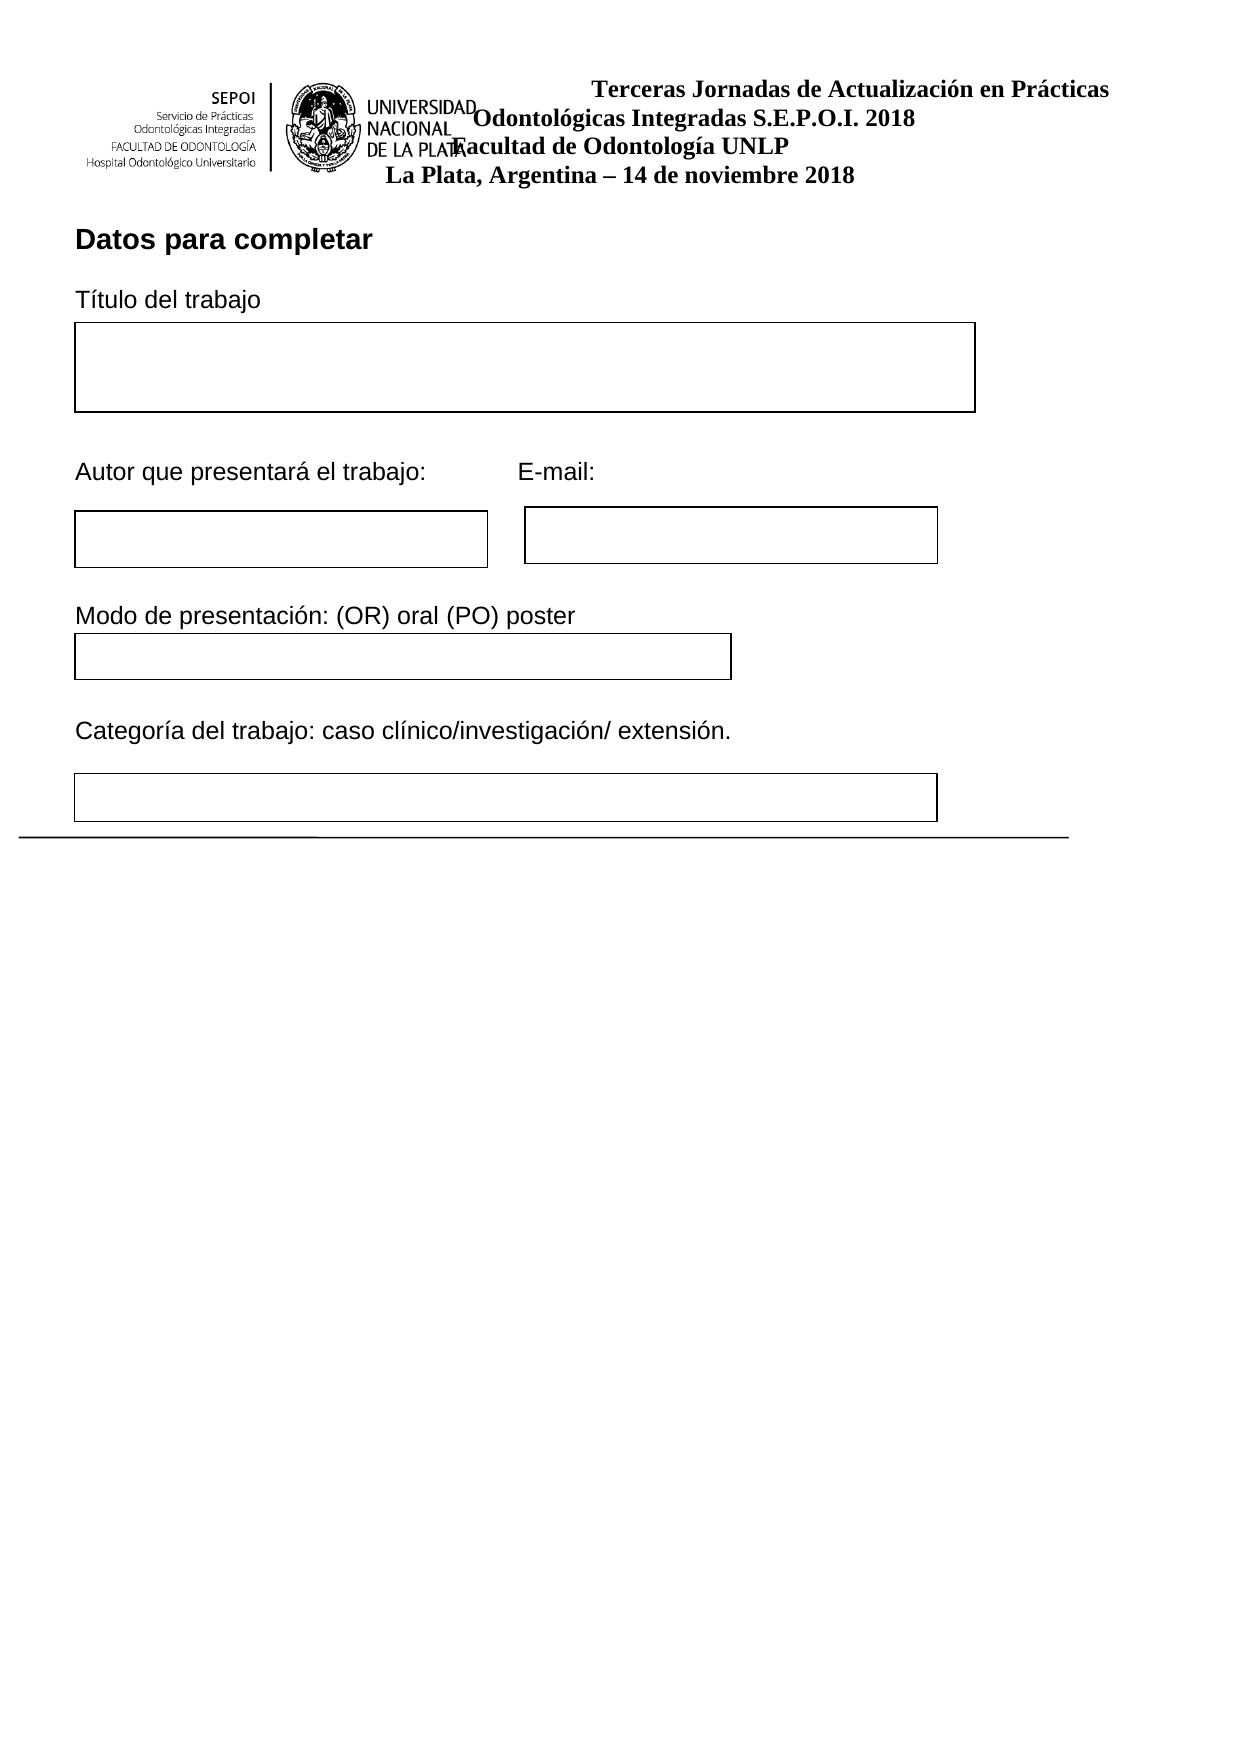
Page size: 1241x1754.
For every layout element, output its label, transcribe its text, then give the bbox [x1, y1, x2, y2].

text Título del trabajo [75, 285, 1165, 313]
text Autor que presentará el trabajo: E-mail: [75, 457, 1165, 515]
text Categoría del trabajo: caso clínico/investigación/ extensión. [75, 716, 1165, 745]
picture [477, 111, 484, 125]
text Modo de presentación: (OR) oral (PO) poster [75, 572, 1165, 630]
text Datos para completar [75, 222, 1165, 256]
picture [75, 75, 484, 188]
